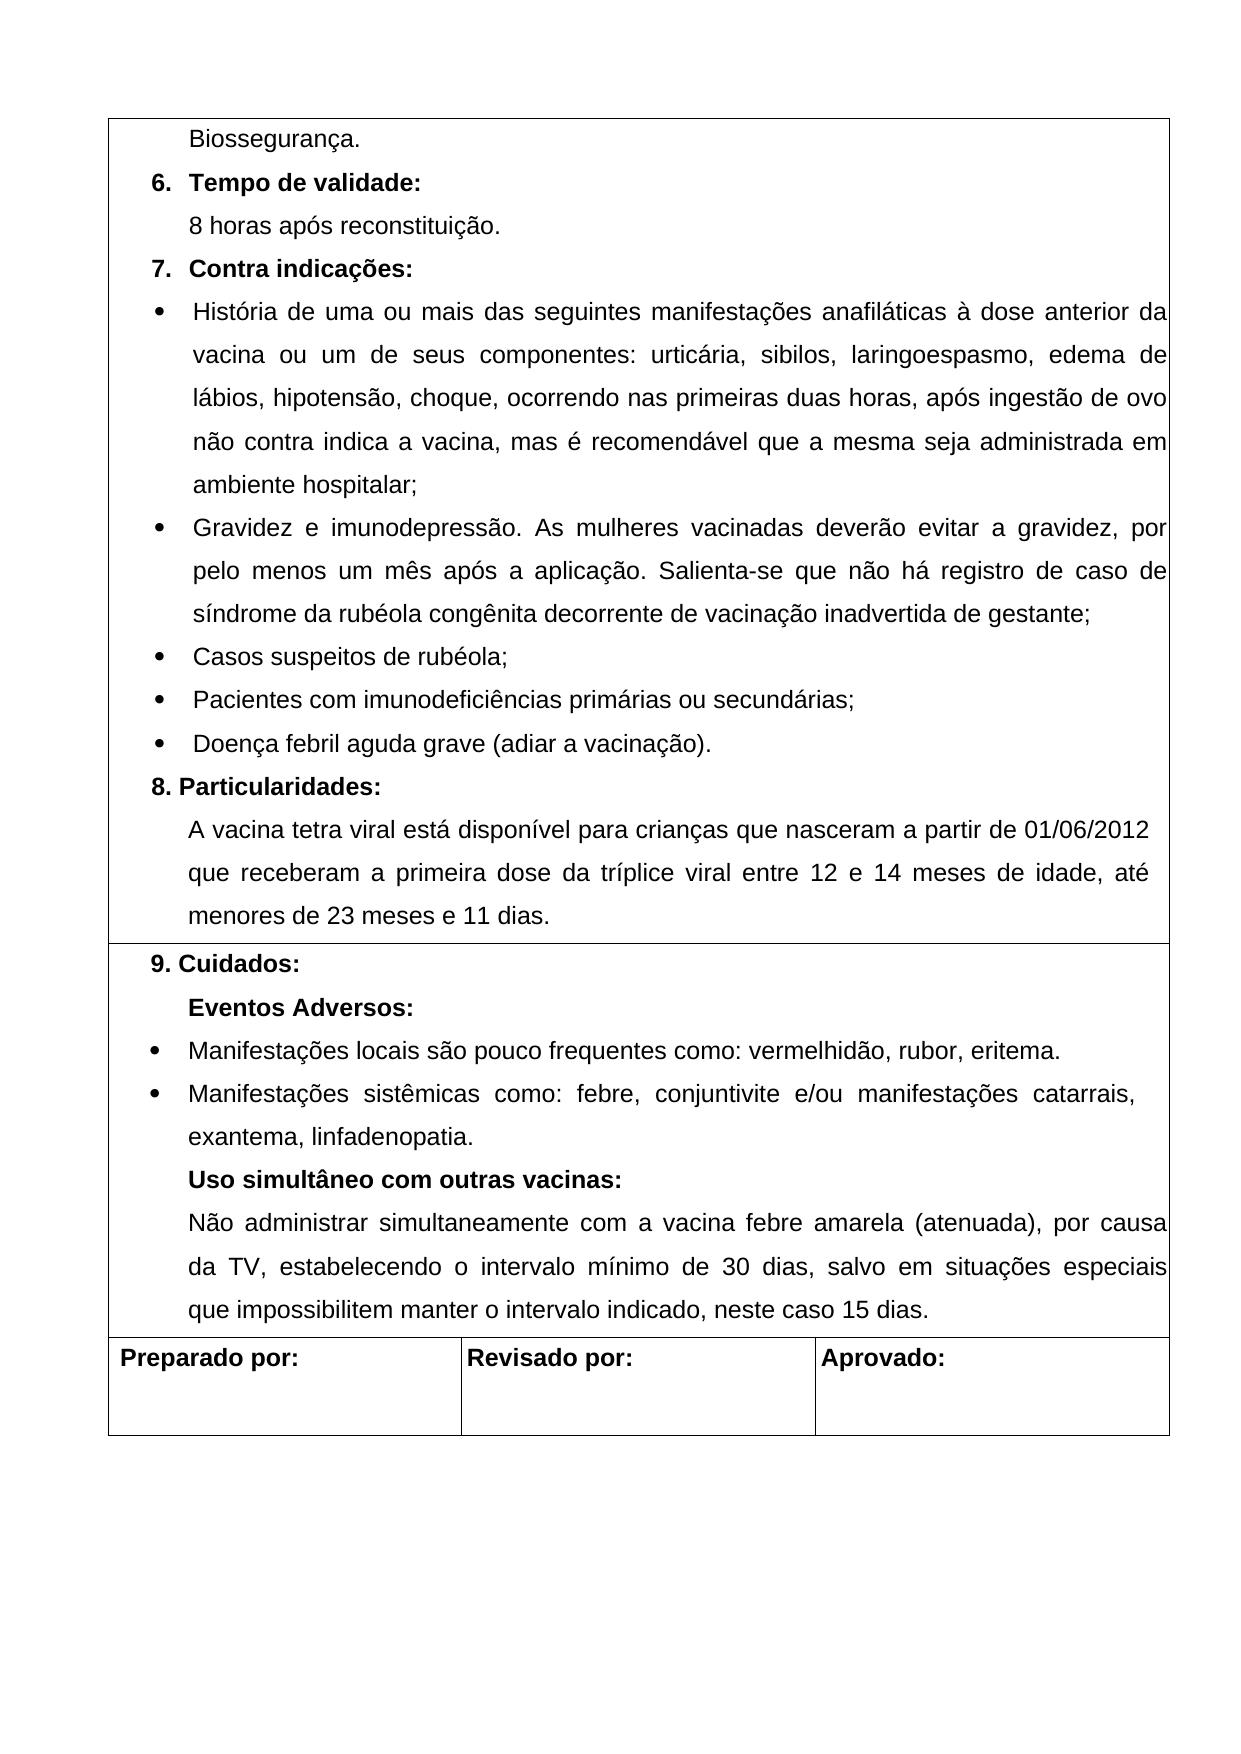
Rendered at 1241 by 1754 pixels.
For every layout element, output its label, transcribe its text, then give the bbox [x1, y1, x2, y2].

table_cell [109, 119, 1169, 943]
table_cell 9. Cuidados: Eventos Adversos: Manifestações locais são pouco frequentes como: vermelhidão, rubor, eritema. Manifestações sistêmicas como: febre, conjuntivite e/ou manifestações catarrais, exantema, linfadenopatia. Uso simultâneo com outras vacinas: Não administrar simultaneamente com a vacina febre amarela (atenuada), por causa da TV, estabelecendo o intervalo mínimo de 30 dias, salvo em situações especiais que impossibilitem manter o intervalo indicado, neste caso 15 dias. [109, 944, 1169, 1337]
table_cell Revisado por: [462, 1338, 815, 1435]
table_cell Aprovado: [816, 1338, 1169, 1435]
table_cell Preparado por: [109, 1338, 461, 1435]
